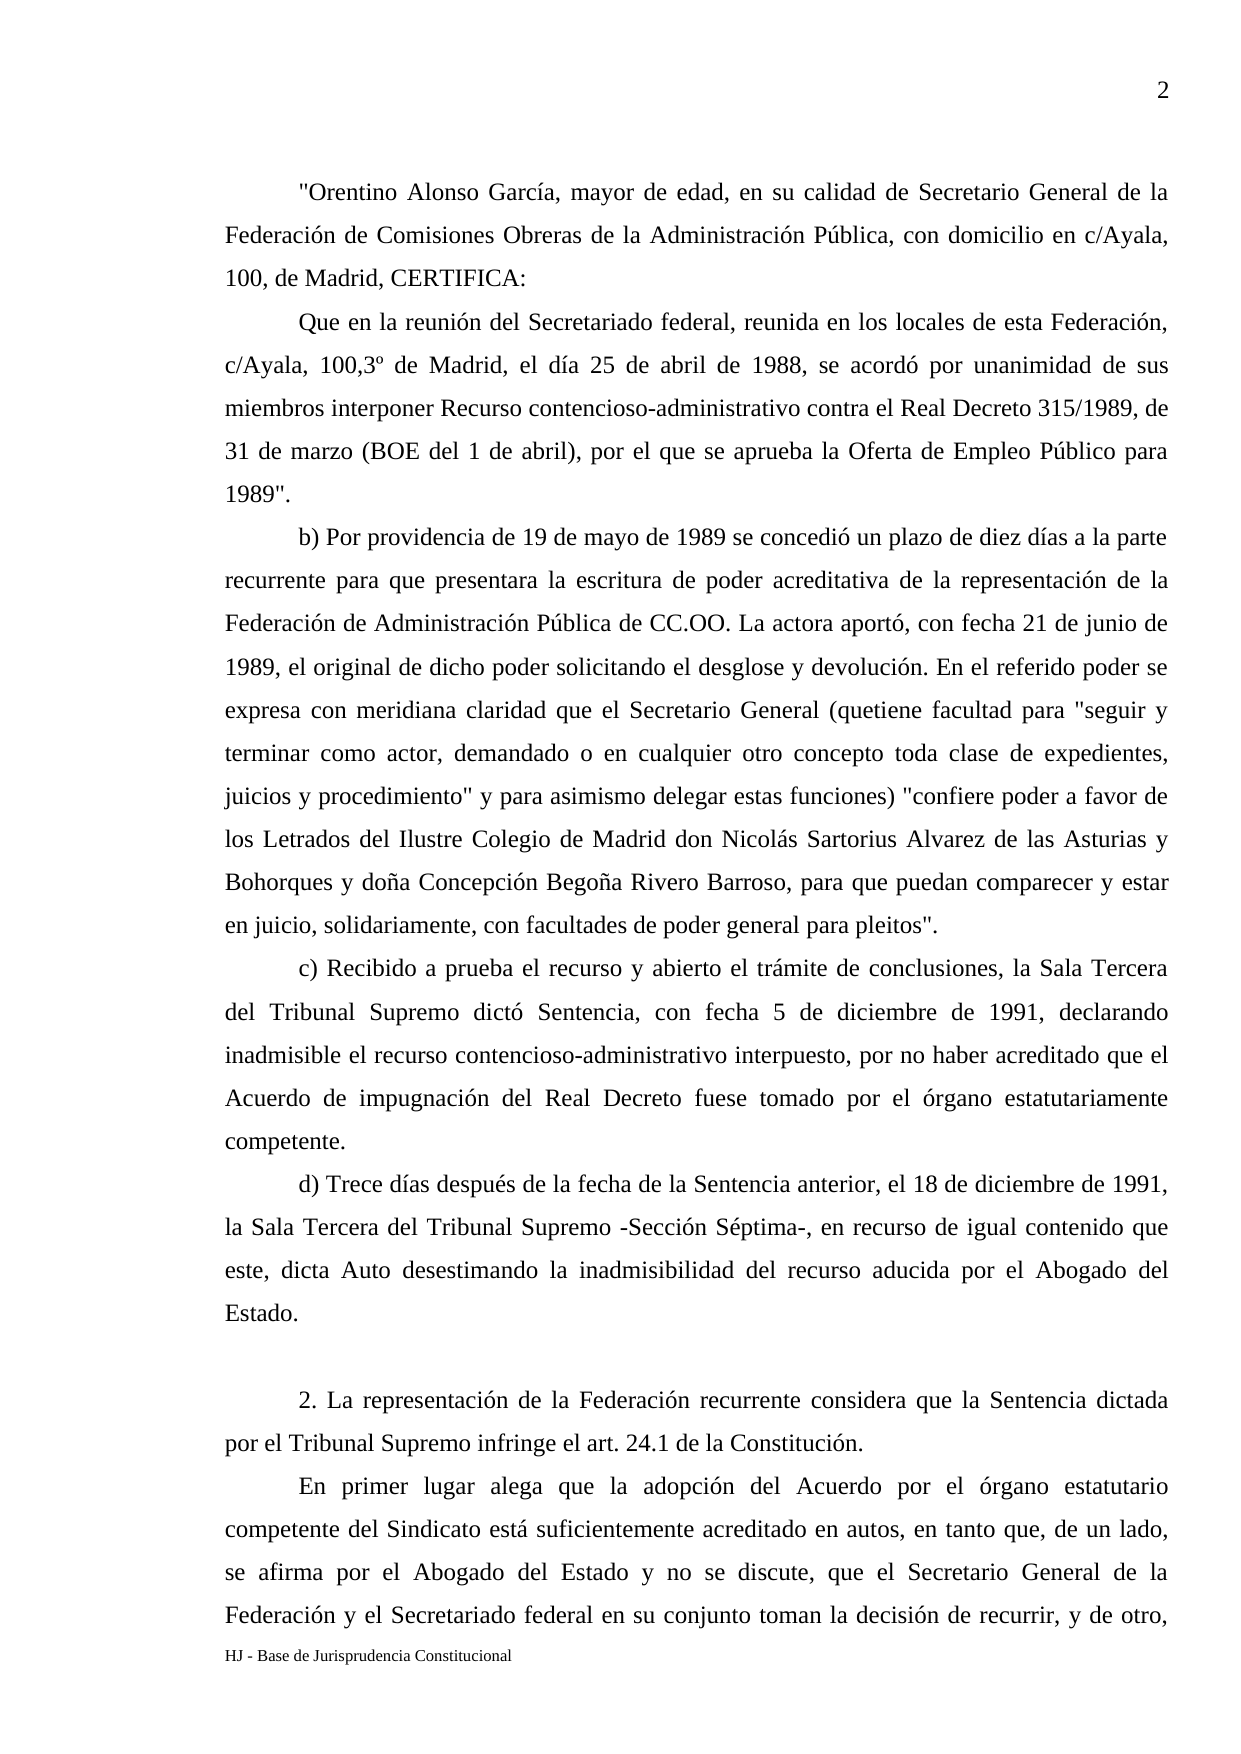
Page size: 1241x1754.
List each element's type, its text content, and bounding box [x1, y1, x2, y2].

text d) Trece días después de la fecha de la Sentencia anterior, el 18 de diciembre de 1991, la Sala Tercera del Tribunal Supremo -Sección Séptima-, en recurso de igual contenido que este, dicta Auto desestimando la inadmisibilidad del recurso aducida por el Abogado del Estado. [224, 1169, 1169, 1327]
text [224, 1471, 1169, 1629]
text c) Recibido a prueba el recurso y abierto el trámite de conclusiones, la Sala Tercera del Tribunal Supremo dictó Sentencia, con fecha 5 de diciembre de 1991, declarando inadmisible el recurso contencioso-administrativo interpuesto, por no haber acreditado que el Acuerdo de impugnación del Real Decreto fuese tomado por el órgano estatutariamente competente. [224, 953, 1169, 1155]
text b) Por providencia de 19 de mayo de 1989 se concedió un plazo de diez días a la parte recurrente para que presentara la escritura de poder acreditativa de la representación de la Federación de Administración Pública de CC.OO. La actora aportó, con fecha 21 de junio de 1989, el original de dicho poder solicitando el desglose y devolución. En el referido poder se expresa con meridiana claridad que el Secretario General (quetiene facultad para "seguir y terminar como actor, demandado o en cualquier otro concepto toda clase de expedientes, juicios y procedimiento" y para asimismo delegar estas funciones) "confiere poder a favor de los Letrados del Ilustre Colegio de Madrid don Nicolás Sartorius Alvarez de las Asturias y Bohorques y doña Concepción Begoña Rivero Barroso, para que puedan comparecer y estar en juicio, solidariamente, con facultades de poder general para pleitos". [224, 522, 1169, 939]
text 2. La representación de la Federación recurrente considera que la Sentencia dictada por el Tribunal Supremo infringe el art. 24.1 de la Constitución. [224, 1385, 1169, 1457]
text Que en la reunión del Secretariado federal, reunida en los locales de esta Federación, c/Ayala, 100,3º de Madrid, el día 25 de abril de 1988, se acordó por unanimidad de sus miembros interponer Recurso contencioso-administrativo contra el Real Decreto 315/1989, de 31 de marzo (BOE del 1 de abril), por el que se aprueba la Oferta de Empleo Público para 1989". [224, 307, 1169, 508]
text "Orentino Alonso García, mayor de edad, en su calidad de Secretario General de la Federación de Comisiones Obreras de la Administración Pública, con domicilio en c/Ayala, 100, de Madrid, CERTIFICA: [224, 177, 1169, 292]
